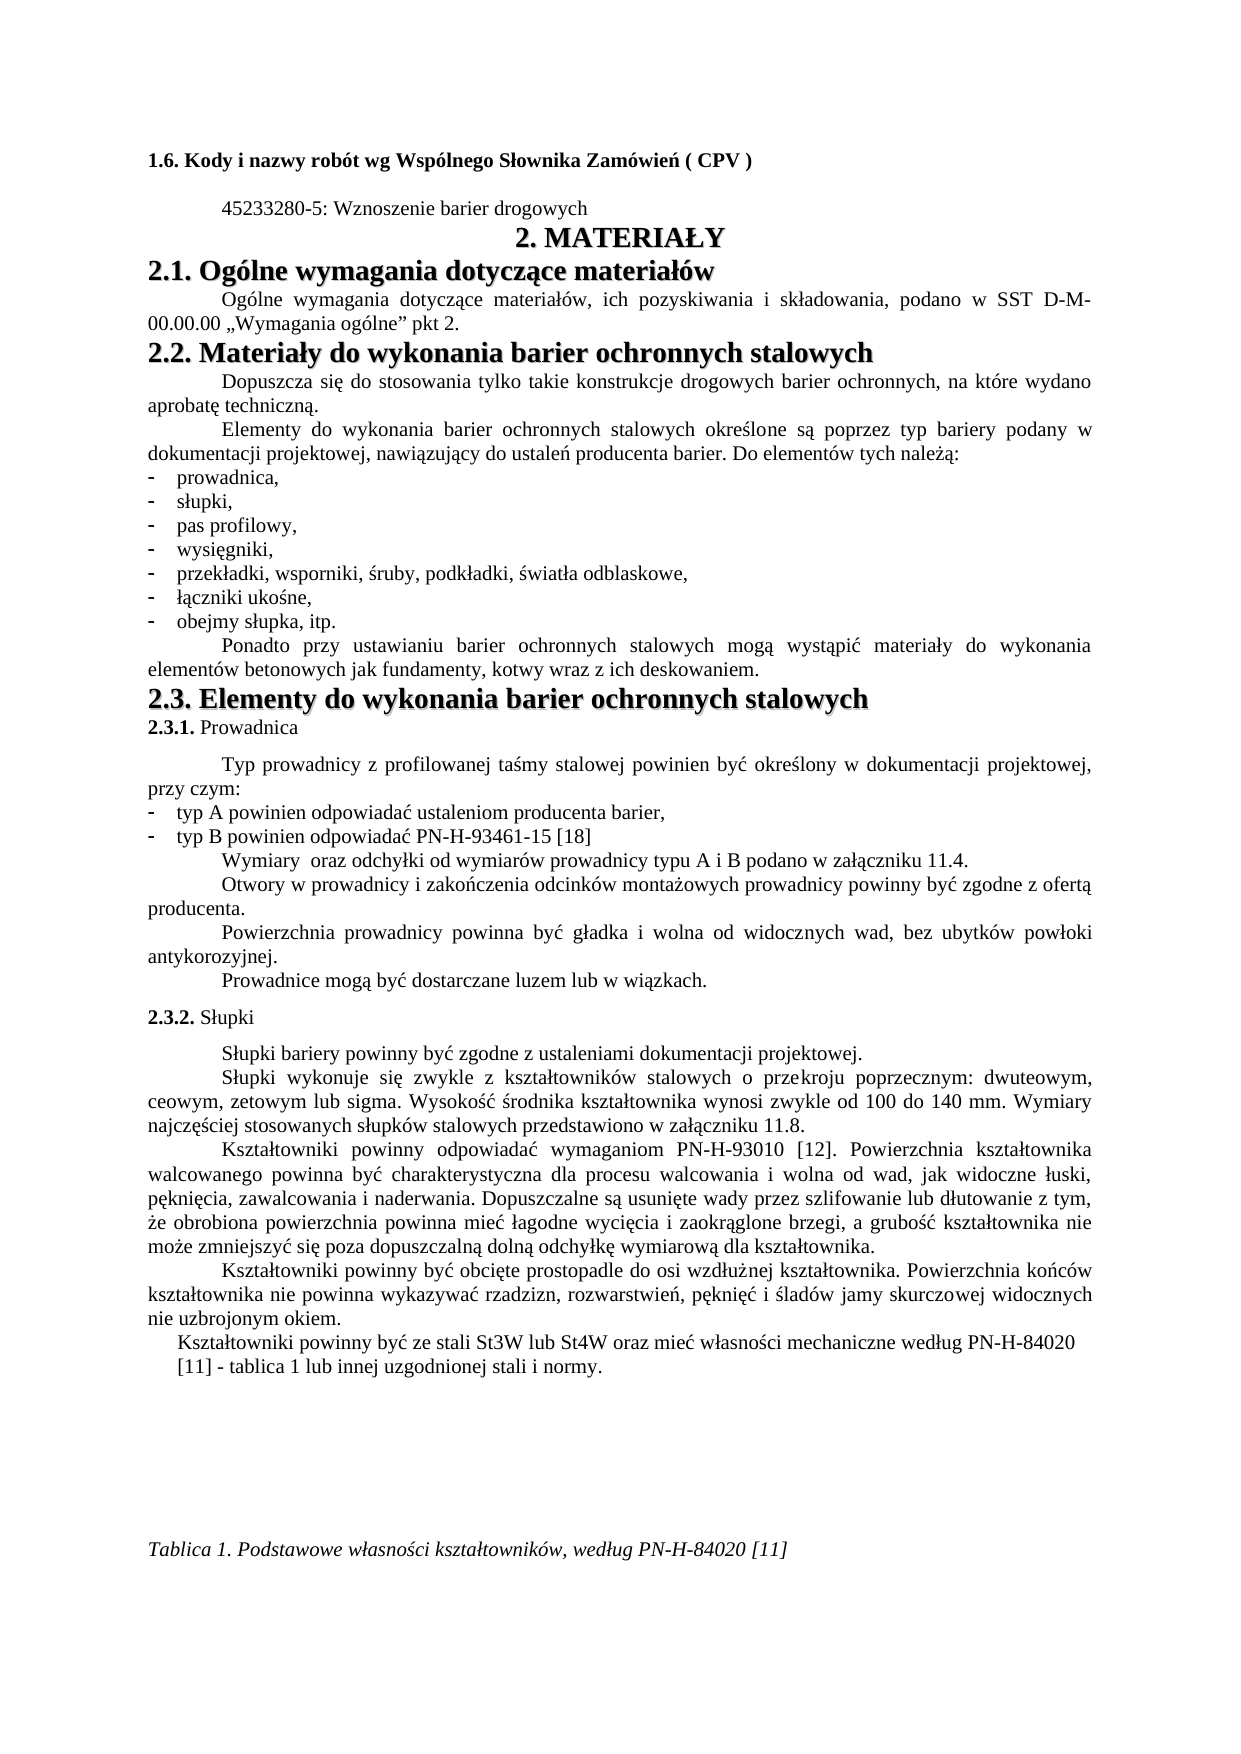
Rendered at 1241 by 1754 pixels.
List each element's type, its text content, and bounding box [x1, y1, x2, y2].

text 2.3.1. Prowadnica [148, 715, 1093, 739]
text Dopuszcza się do stosowania tylko takie konstrukcje drogowych barier ochronnych, na które wydano aprobatę techniczną. [148, 368, 1093, 417]
text 1.6. Kody i nazwy robót wg Wspólnego Słownika Zamówień ( CPV ) [148, 148, 1093, 172]
text  pas profilowy, [148, 513, 1093, 537]
text 45233280-5: Wznoszenie barier drogowych [148, 196, 1093, 220]
text  obejmy słupka, itp. [148, 609, 1093, 633]
text Kształtowniki powinny odpowiadać wymaganiom PN-H-93010 [12]. Powierzchnia kształtownika walcowanego powinna być charakterystyczna dla procesu walcowania i wolna od wad, jak widoczne łuski, pęknięcia, zawalcowania i naderwania. Dopuszczalne są usunięte wady przez szlifowanie lub dłutowanie z tym, że obrobiona powierzchnia powinna mieć łagodne wycięcia i zaokrąglone brzegi, a grubość kształtownika nie może zmniejszyć się poza dopuszczalną dolną odchyłkę wymiarową dla kształtownika. [148, 1137, 1093, 1258]
subtitle 2.1. Ogólne wymagania dotyczące materiałów [148, 253, 1093, 287]
text Ponadto przy ustawianiu barier ochronnych stalowych mogą wystąpić materiały do wykonania elementów betonowych jak fundamenty, kotwy wraz z ich deskowaniem. [148, 633, 1093, 681]
text  typ B powinien odpowiadać PN-H-93461-15 [18] [148, 824, 1093, 848]
text Elementy do wykonania barier ochronnych stalowych określone są poprzez typ bariery podany w dokumentacji projektowej, nawiązujący do ustaleń producenta barier. Do elementów tych należą: [148, 417, 1093, 465]
text Prowadnice mogą być dostarczane luzem lub w wiązkach. [148, 968, 1093, 992]
text  wysięgniki, [148, 537, 1093, 561]
subtitle 2.2. Materiały do wykonania barier ochronnych stalowych [148, 335, 1093, 368]
text  przekładki, wsporniki, śruby, podkładki, światła odblaskowe, [148, 561, 1093, 585]
text Otwory w prowadnicy i zakończenia odcinków montażowych prowadnicy powinny być zgodne z ofertą producenta. [148, 872, 1093, 920]
subtitle 2. MATERIAŁY [148, 220, 1093, 253]
text Słupki wykonuje się zwykle z kształtowników stalowych o przekroju poprzecznym: dwuteowym, ceowym, zetowym lub sigma. Wysokość środnika kształtownika wynosi zwykle od 100 do . Wymiary najczęściej stosowanych słupków stalowych przedstawiono w załączniku 11.8. [148, 1065, 1093, 1137]
text Kształtowniki powinny być obcięte prostopadle do osi wzdłużnej kształtownika. Powierzchnia końców kształtownika nie powinna wykazywać rzadzizn, rozwarstwień, pęknięć i śladów jamy skurczowej widocznych nie uzbrojonym okiem. [148, 1258, 1093, 1330]
text Tablica 1. Podstawowe własności kształtowników, według PN-H-84020 [11] [148, 1537, 1093, 1561]
text Ogólne wymagania dotyczące materiałów, ich pozyskiwania i składowania, podano w SST D-M-00.00.00 „Wymagania ogólne” pkt 2. [148, 287, 1093, 335]
text Wymiary oraz odchyłki od wymiarów prowadnicy typu A i B podano w załączniku 11.4. [148, 848, 1093, 872]
text  łączniki ukośne, [148, 585, 1093, 609]
text Typ prowadnicy z profilowanej taśmy stalowej powinien być określony w dokumentacji projektowej, przy czym: [148, 751, 1093, 799]
text Kształtowniki powinny być ze stali St3W lub St4W oraz mieć własności mechaniczne według PN-H-84020 [11] - tablica 1 lub innej uzgodnionej stali i normy. [177, 1330, 1093, 1378]
text  słupki, [148, 489, 1093, 513]
text Powierzchnia prowadnicy powinna być gładka i wolna od widocznych wad, bez ubytków powłoki antykorozyjnej. [148, 920, 1093, 968]
text  typ A powinien odpowiadać ustaleniom producenta barier, [148, 799, 1093, 824]
text Słupki bariery powinny być zgodne z ustaleniami dokumentacji projektowej. [148, 1041, 1093, 1065]
subtitle 2.3. Elementy do wykonania barier ochronnych stalowych [148, 681, 1093, 715]
text  prowadnica, [148, 465, 1093, 489]
text 2.3.2. Słupki [148, 1004, 1093, 1029]
